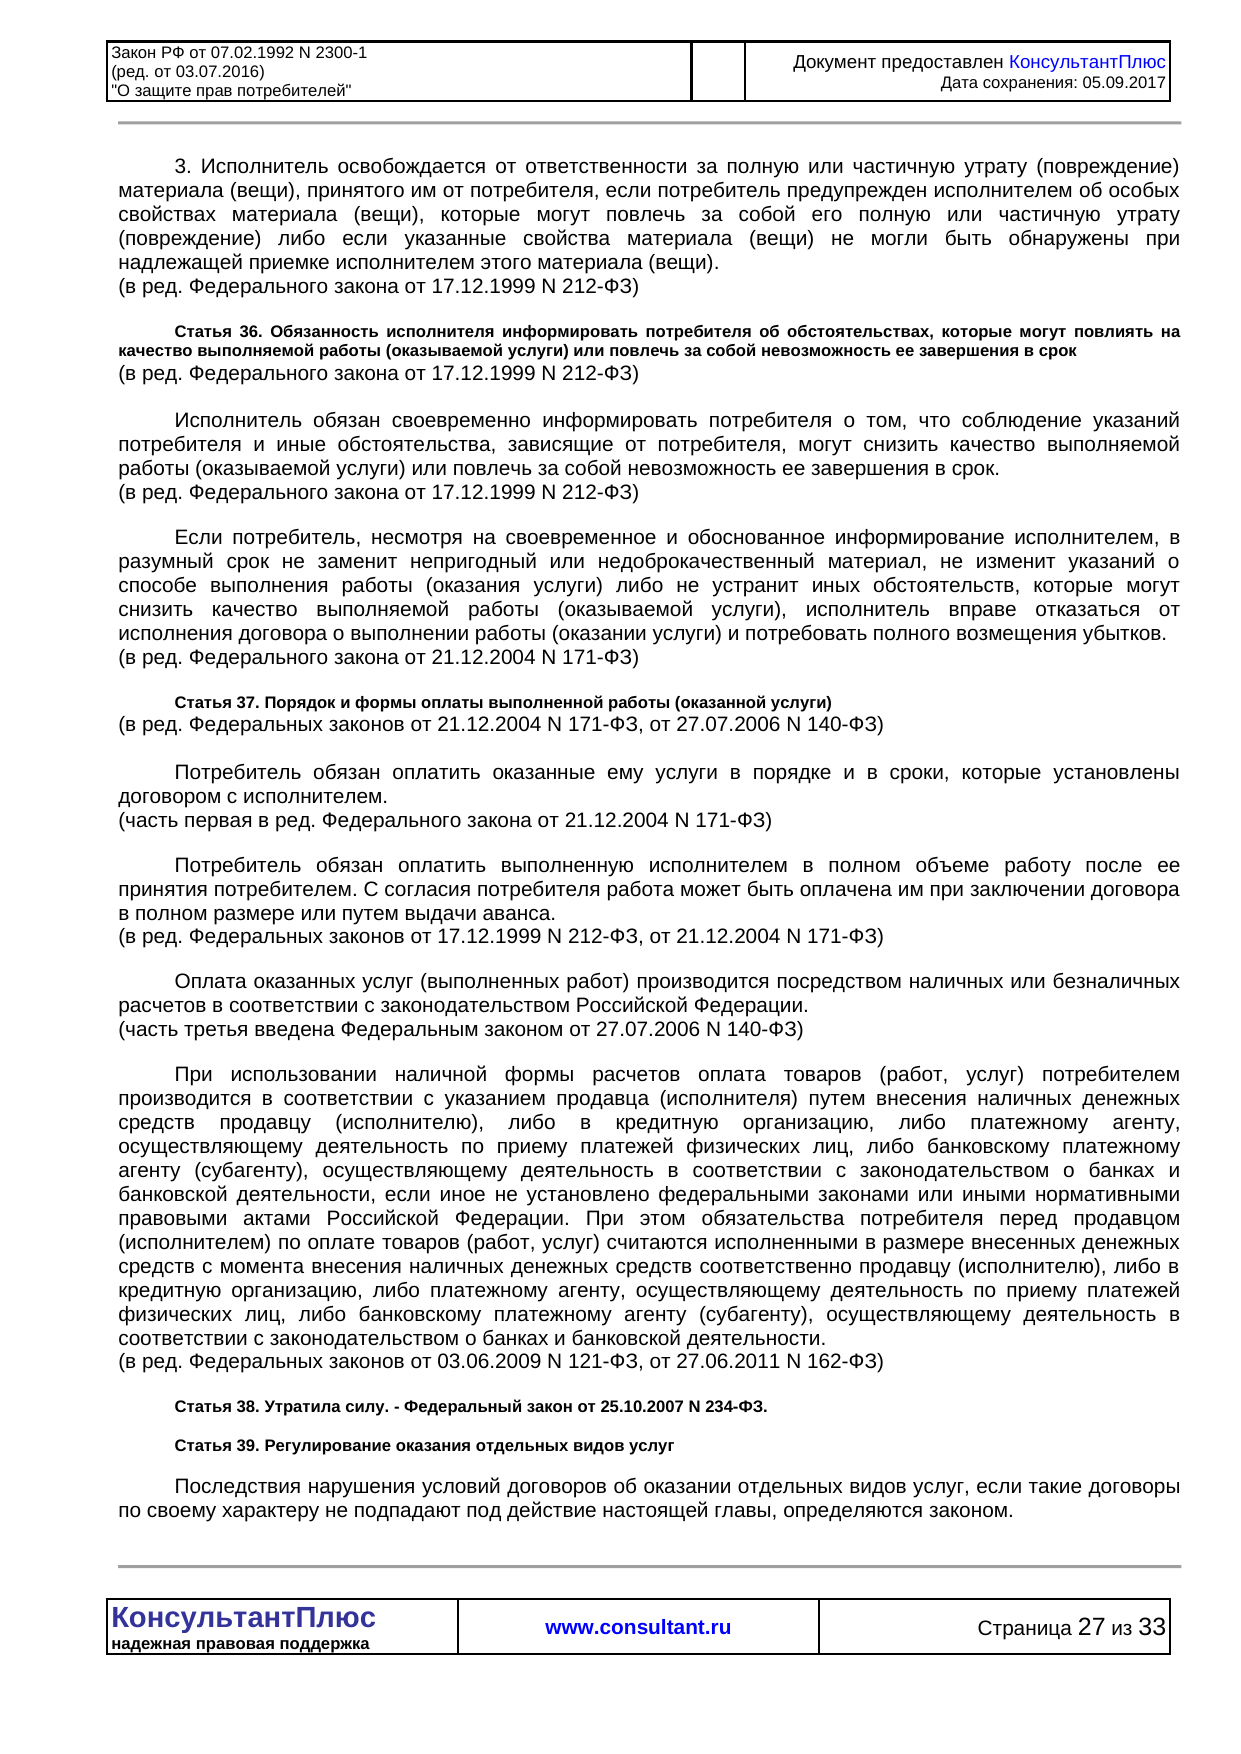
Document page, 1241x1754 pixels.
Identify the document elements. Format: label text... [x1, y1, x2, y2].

text (в ред. Федерального закона от 17.12.1999 N 212-ФЗ) [118, 360, 1181, 384]
text Статья 39. Регулирование оказания отдельных видов услуг [118, 1436, 1181, 1455]
text Если потребитель, несмотря на своевременное и обоснованное информирование исполнителем, в разумный срок не заменит непригодный или недоброкачественный материал, не изменит указаний о способе выполнения работы (оказания услуги) либо не устранит иных обстоятельств, которые могут снизить качество выполняемой работы (оказываемой услуги), исполнитель вправе отказаться от исполнения договора о выполнении работы (оказании услуги) и потребовать полного возмещения убытков. [118, 525, 1181, 645]
text Статья 38. Утратила силу. - Федеральный закон от 25.10.2007 N 234-ФЗ. [118, 1397, 1181, 1416]
text (в ред. Федеральных законов от 17.12.1999 N 212-ФЗ, от 21.12.2004 N 171-ФЗ) [118, 924, 1181, 948]
text Статья 37. Порядок и формы оплаты выполненной работы (оказанной услуги) [118, 693, 1181, 712]
text (в ред. Федерального закона от 21.12.2004 N 171-ФЗ) [118, 645, 1181, 669]
text Статья 36. Обязанность исполнителя информировать потребителя об обстоятельствах, которые могут повлиять на качество выполняемой работы (оказываемой услуги) или повлечь за собой невозможность ее завершения в срок [118, 322, 1181, 360]
text (в ред. Федеральных законов от 03.06.2009 N 121-ФЗ, от 27.06.2011 N 162-ФЗ) [118, 1349, 1181, 1373]
text Исполнитель обязан своевременно информировать потребителя о том, что соблюдение указаний потребителя и иные обстоятельства, зависящие от потребителя, могут снизить качество выполняемой работы (оказываемой услуги) или повлечь за собой невозможность ее завершения в срок. [118, 408, 1181, 480]
text 3. Исполнитель освобождается от ответственности за полную или частичную утрату (повреждение) материала (вещи), принятого им от потребителя, если потребитель предупрежден исполнителем об особых свойствах материала (вещи), которые могут повлечь за собой его полную или частичную утрату (повреждение) либо если указанные свойства материала (вещи) не могли быть обнаружены при надлежащей приемке исполнителем этого материала (вещи). [118, 154, 1181, 274]
text (часть первая в ред. Федерального закона от 21.12.2004 N 171-ФЗ) [118, 808, 1181, 832]
text (в ред. Федерального закона от 17.12.1999 N 212-ФЗ) [118, 274, 1181, 298]
text (часть третья введена Федеральным законом от 27.07.2006 N 140-ФЗ) [118, 1017, 1181, 1041]
text Потребитель обязан оплатить оказанные ему услуги в порядке и в сроки, которые установлены договором с исполнителем. [118, 760, 1181, 808]
text При использовании наличной формы расчетов оплата товаров (работ, услуг) потребителем производится в соответствии с указанием продавца (исполнителя) путем внесения наличных денежных средств продавцу (исполнителю), либо в кредитную организацию, либо платежному агенту, осуществляющему деятельность по приему платежей физических лиц, либо банковскому платежному агенту (субагенту), осуществляющему деятельность в соответствии с законодательством о банках и банковской деятельности, если иное не установлено федеральными законами или иными нормативными правовыми актами Российской Федерации. При этом обязательства потребителя перед продавцом (исполнителем) по оплате товаров (работ, услуг) считаются исполненными в размере внесенных денежных средств с момента внесения наличных денежных средств соответственно продавцу (исполнителю), либо в кредитную организацию, либо платежному агенту, осуществляющему деятельность по приему платежей физических лиц, либо банковскому платежному агенту (субагенту), осуществляющему деятельность в соответствии с законодательством о банках и банковской деятельности. [118, 1062, 1181, 1349]
text (в ред. Федерального закона от 17.12.1999 N 212-ФЗ) [118, 480, 1181, 504]
text Оплата оказанных услуг (выполненных работ) производится посредством наличных или безналичных расчетов в соответствии с законодательством Российской Федерации. [118, 969, 1181, 1017]
text (в ред. Федеральных законов от 21.12.2004 N 171-ФЗ, от 27.07.2006 N 140-ФЗ) [118, 712, 1181, 736]
text Последствия нарушения условий договоров об оказании отдельных видов услуг, если такие договоры по своему характеру не подпадают под действие настоящей главы, определяются законом. [118, 1474, 1181, 1522]
text Потребитель обязан оплатить выполненную исполнителем в полном объеме работу после ее принятия потребителем. С согласия потребителя работа может быть оплачена им при заключении договора в полном размере или путем выдачи аванса. [118, 852, 1181, 924]
